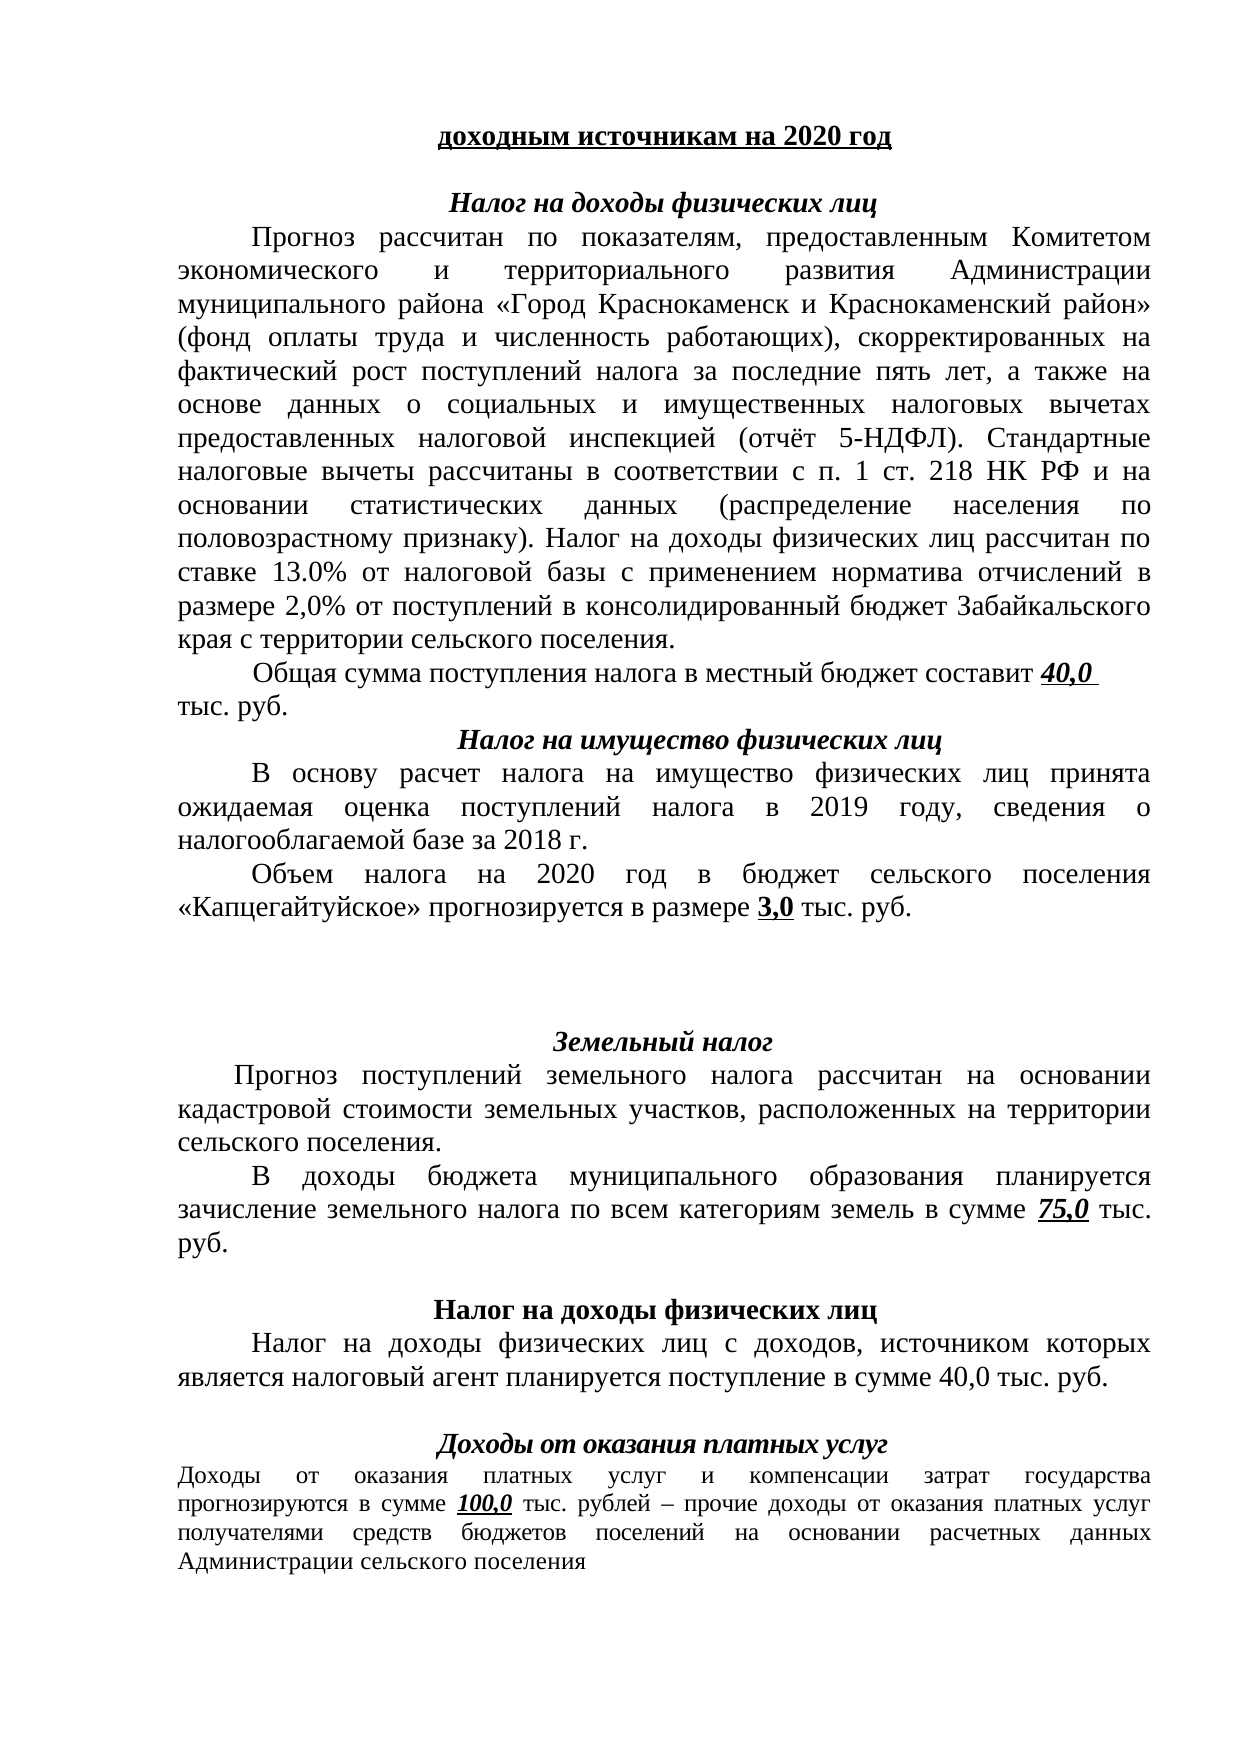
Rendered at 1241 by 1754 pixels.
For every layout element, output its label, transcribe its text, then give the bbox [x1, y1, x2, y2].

text Земельный налог [177, 1024, 1152, 1057]
text доходным источникам на 2020 год [177, 118, 1152, 152]
text Налог на доходы физических лиц с доходов, источником которых является налоговый агент планируется поступление в сумме 40,0 тыс. руб. [177, 1326, 1152, 1393]
text Доходы от оказания платных услуг и компенсации затрат государства прогнозируются в сумме 100,0 тыс. рублей – прочие доходы от оказания платных услуг получателями средств бюджетов поселений на основании расчетных данных Администрации сельского поселения [177, 1460, 1152, 1575]
text Налог на доходы физических лиц [177, 1292, 1152, 1326]
text Доходы от оказания платных услуг [177, 1426, 1152, 1460]
text Прогноз поступлений земельного налога рассчитан на основании кадастровой стоимости земельных участков, расположенных на территории сельского поселения. [177, 1057, 1152, 1158]
text В основу расчет налога на имущество физических лиц принята ожидаемая оценка поступлений налога в 2019 году, сведения о налогооблагаемой базе за 2018 г. [177, 755, 1152, 856]
text Прогноз рассчитан по показателям, предоставленным Комитетом экономического и территориального развития Администрации муниципального района «Город Краснокаменск и Краснокаменский район» (фонд оплаты труда и численность работающих), скорректированных на фактический рост поступлений налога за последние пять лет, а также на основе данных о социальных и имущественных налоговых вычетах предоставленных налоговой инспекцией (отчёт 5-НДФЛ). Стандартные налоговые вычеты рассчитаны в соответствии с п. 1 ст. 218 НК РФ и на основании статистических данных (распределение населения по половозрастному признаку). Налог на доходы физических лиц рассчитан по ставке 13.0% от налоговой базы с применением норматива отчислений в размере 2,0% от поступлений в консолидированный бюджет Забайкальского края с территории сельского поселения. [177, 219, 1152, 655]
text Общая сумма поступления налога в местный бюджет составит 40,0 тыс. руб. [177, 655, 1152, 722]
text Налог на доходы физических лиц [177, 185, 1152, 219]
text Объем налога на 2020 год в бюджет сельского поселения «Капцегайтуйское» прогнозируется в размере 3,0 тыс. руб. [177, 856, 1152, 923]
text В доходы бюджета муниципального образования планируется зачисление земельного налога по всем категориям земель в сумме 75,0 тыс. руб. [177, 1158, 1152, 1258]
text Налог на имущество физических лиц [177, 722, 1152, 755]
